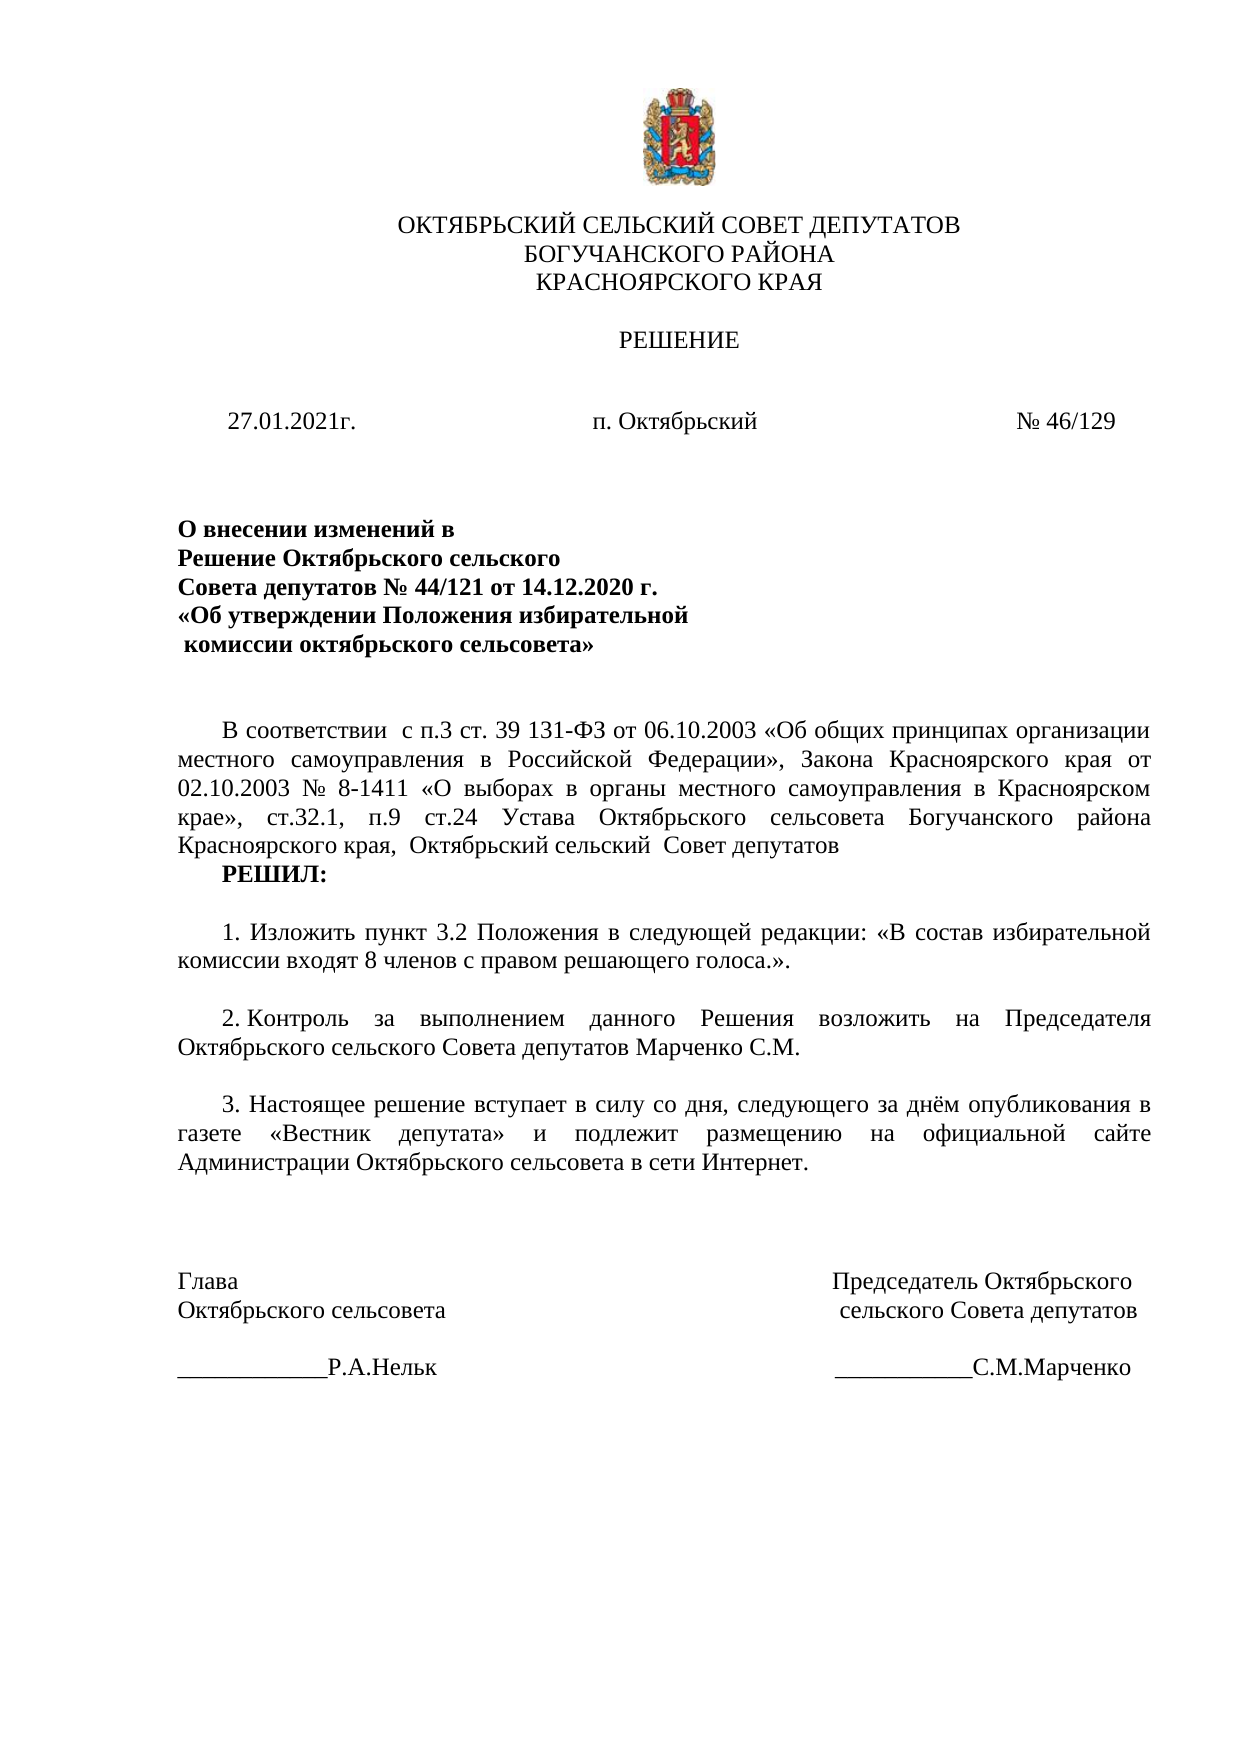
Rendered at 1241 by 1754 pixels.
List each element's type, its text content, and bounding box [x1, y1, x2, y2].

text ОКТЯБРЬСКИЙ СЕЛЬСКИЙ СОВЕТ ДЕПУТАТОВ [177, 210, 1181, 239]
text 2. Контроль за выполнением данного Решения возложить на Председателя Октябрьского сельского Совета депутатов Марченко С.М. [177, 1003, 1152, 1060]
text комиссии октябрьского сельсовета» [177, 629, 1181, 658]
text РЕШЕНИЕ [177, 325, 1181, 354]
text 27.01.2021г. п. Октябрьский № 46/129 [177, 406, 1181, 435]
text Глава Председатель Октябрьского Октябрьского сельсовета сельского Совета депутатов [177, 1266, 1181, 1323]
text РЕШИЛ: [177, 859, 1152, 888]
text О внесении изменений в [177, 514, 1181, 543]
text 3. Настоящее решение вступает в силу со дня, следующего за днём опубликования в газете «Вестник депутата» и подлежит размещению на официальной сайте Администрации Октябрьского сельсовета в сети Интернет. [177, 1089, 1152, 1175]
text КРАСНОЯРСКОГО КРАЯ [177, 267, 1181, 296]
text БОГУЧАНСКОГО РАЙОНА [177, 239, 1181, 267]
text Решение Октябрьского сельского [177, 543, 1181, 572]
text 1. Изложить пункт 3.2 Положения в следующей редакции: «В состав избирательной комиссии входят 8 членов с правом решающего голоса.». [177, 917, 1152, 974]
text ____________Р.А.Нельк ___________С.М.Марченко [177, 1352, 1181, 1381]
text В соответствии с п.3 ст. 39 131-ФЗ от 06.10.2003 «Об общих принципах организации местного самоуправления в Российской Федерации», Закона Красноярского края от 02.10.2003 № 8-1411 «О выборах в органы местного самоуправления в Красноярском крае», ст.32.1, п.9 ст.24 Устава Октябрьского сельсовета Богучанского района Красноярского края, Октябрьский сельский Совет депутатов [177, 715, 1152, 859]
text Совета депутатов № 44/121 от 14.12.2020 г. [177, 572, 1181, 600]
picture [643, 88, 716, 186]
text «Об утверждении Положения избирательной [177, 600, 1181, 629]
